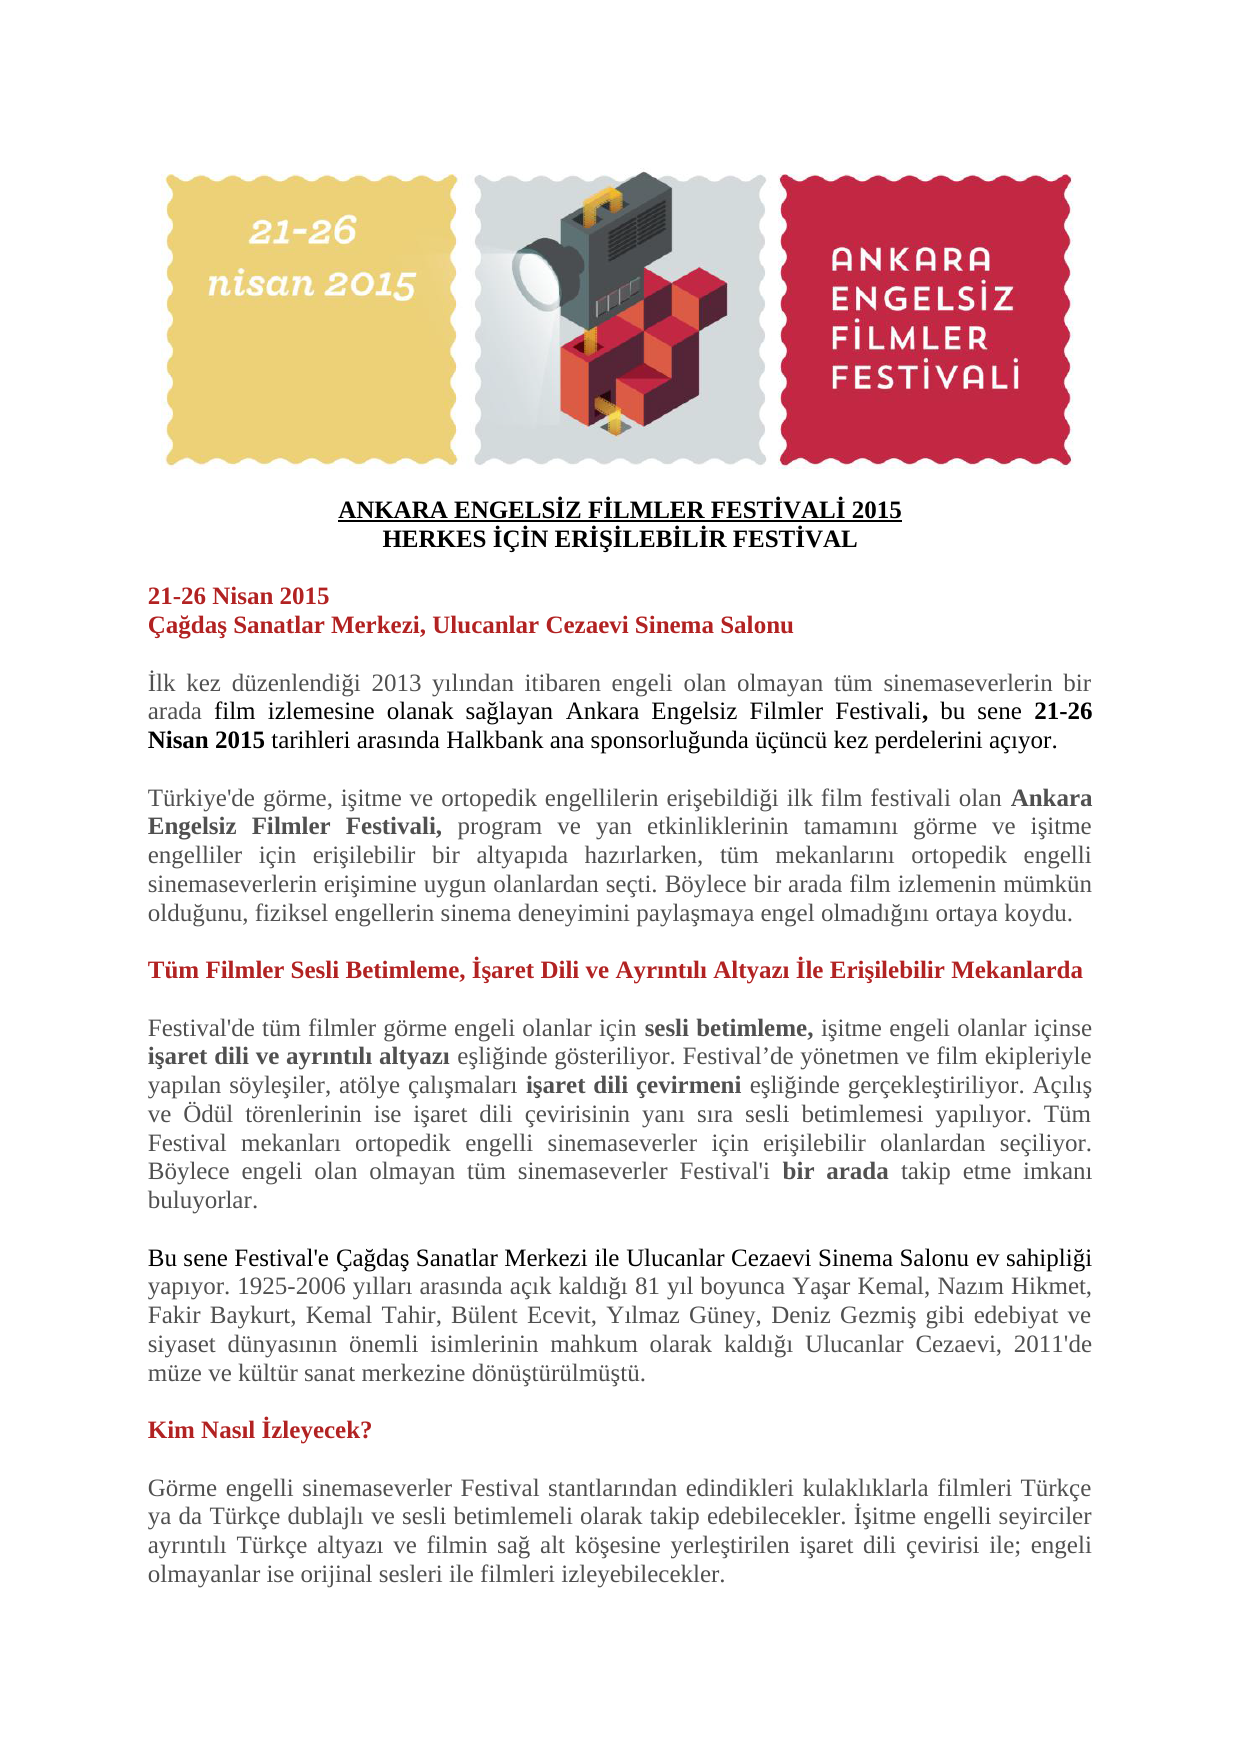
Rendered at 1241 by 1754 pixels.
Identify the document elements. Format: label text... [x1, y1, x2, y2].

text Görme engelli sinemaseverler Festival stantlarından edindikleri kulaklıklarla filmleri Türkçe ya da Türkçe dublajlı ve sesli betimlemeli olarak takip edebilecekler. İşitme engelli seyirciler ayrıntılı Türkçe altyazı ve filmin sağ alt köşesine yerleştirilen işaret dili çevirisi ile; engeli olmayanlar ise orijinal sesleri ile filmleri izleyebilecekler. [148, 1444, 1093, 1588]
text Kim Nasıl İzleyecek? [148, 1415, 1093, 1444]
text 21-26 Nisan 2015 [148, 581, 1093, 610]
text İlk kez düzenlendiği 2013 yılından itibaren engeli olan olmayan tüm sinemaseverlerin bir arada film izlemesine olanak sağlayan Ankara Engelsiz Filmler Festivali, bu sene 21-26 Nisan 2015 tarihleri arasında Halkbank ana sponsorluğunda üçüncü kez perdelerini açıyor. [148, 668, 1093, 754]
text ANKARA ENGELSİZ FİLMLER FESTİVALİ 2015 HERKES İÇİN ERİŞİLEBİLİR FESTİVAL [148, 496, 1093, 553]
text Festival'de tüm filmler görme engeli olanlar için sesli betimleme, işitme engeli olanlar içinse işaret dili ve ayrıntılı altyazı eşliğinde gösteriliyor. Festival’de yönetmen ve film ekipleriyle yapılan söyleşiler, atölye çalışmaları işaret dili çevirmeni eşliğinde gerçekleştiriliyor. Açılış ve Ödül törenlerinin ise işaret dili çevirisinin yanı sıra sesli betimlemesi yapılıyor. Tüm Festival mekanları ortopedik engelli sinemaseverler için erişilebilir olanlardan seçiliyor. Böylece engeli olan olmayan tüm sinemaseverler Festival'i bir arada takip etme imkanı buluyorlar. [148, 1013, 1093, 1214]
text Türkiye'de görme, işitme ve ortopedik engellilerin erişebildiği ilk film festivali olan Ankara Engelsiz Filmler Festivali, program ve yan etkinliklerinin tamamını görme ve işitme engelliler için erişilebilir bir altyapıda hazırlarken, tüm mekanlarını ortopedik engelli sinemaseverlerin erişimine uygun olanlardan seçti. Böylece bir arada film izlemenin mümkün olduğunu, fiziksel engellerin sinema deneyimini paylaşmaya engel olmadığını ortaya koydu. [148, 783, 1093, 926]
text Çağdaş Sanatlar Merkezi, Ulucanlar Cezaevi Sinema Salonu [148, 610, 1093, 639]
text Tüm Filmler Sesli Betimleme, İşaret Dili ve Ayrıntılı Altyazı İle Erişilebilir Mekanlarda [148, 955, 1093, 984]
text Bu sene Festival'e Çağdaş Sanatlar Merkezi ile Ulucanlar Cezaevi Sinema Salonu ev sahipliği yapıyor. 1925-2006 yılları arasında açık kaldığı 81 yıl boyunca Yaşar Kemal, Nazım Hikmet, Fakir Baykurt, Kemal Tahir, Bülent Ecevit, Yılmaz Güney, Deniz Gezmiş gibi edebiyat ve siyaset dünyasının önemli isimlerinin mahkum olarak kaldığı Ulucanlar Cezaevi, 2011'de müze ve kültür sanat merkezine dönüştürülmüştü. [148, 1243, 1093, 1386]
